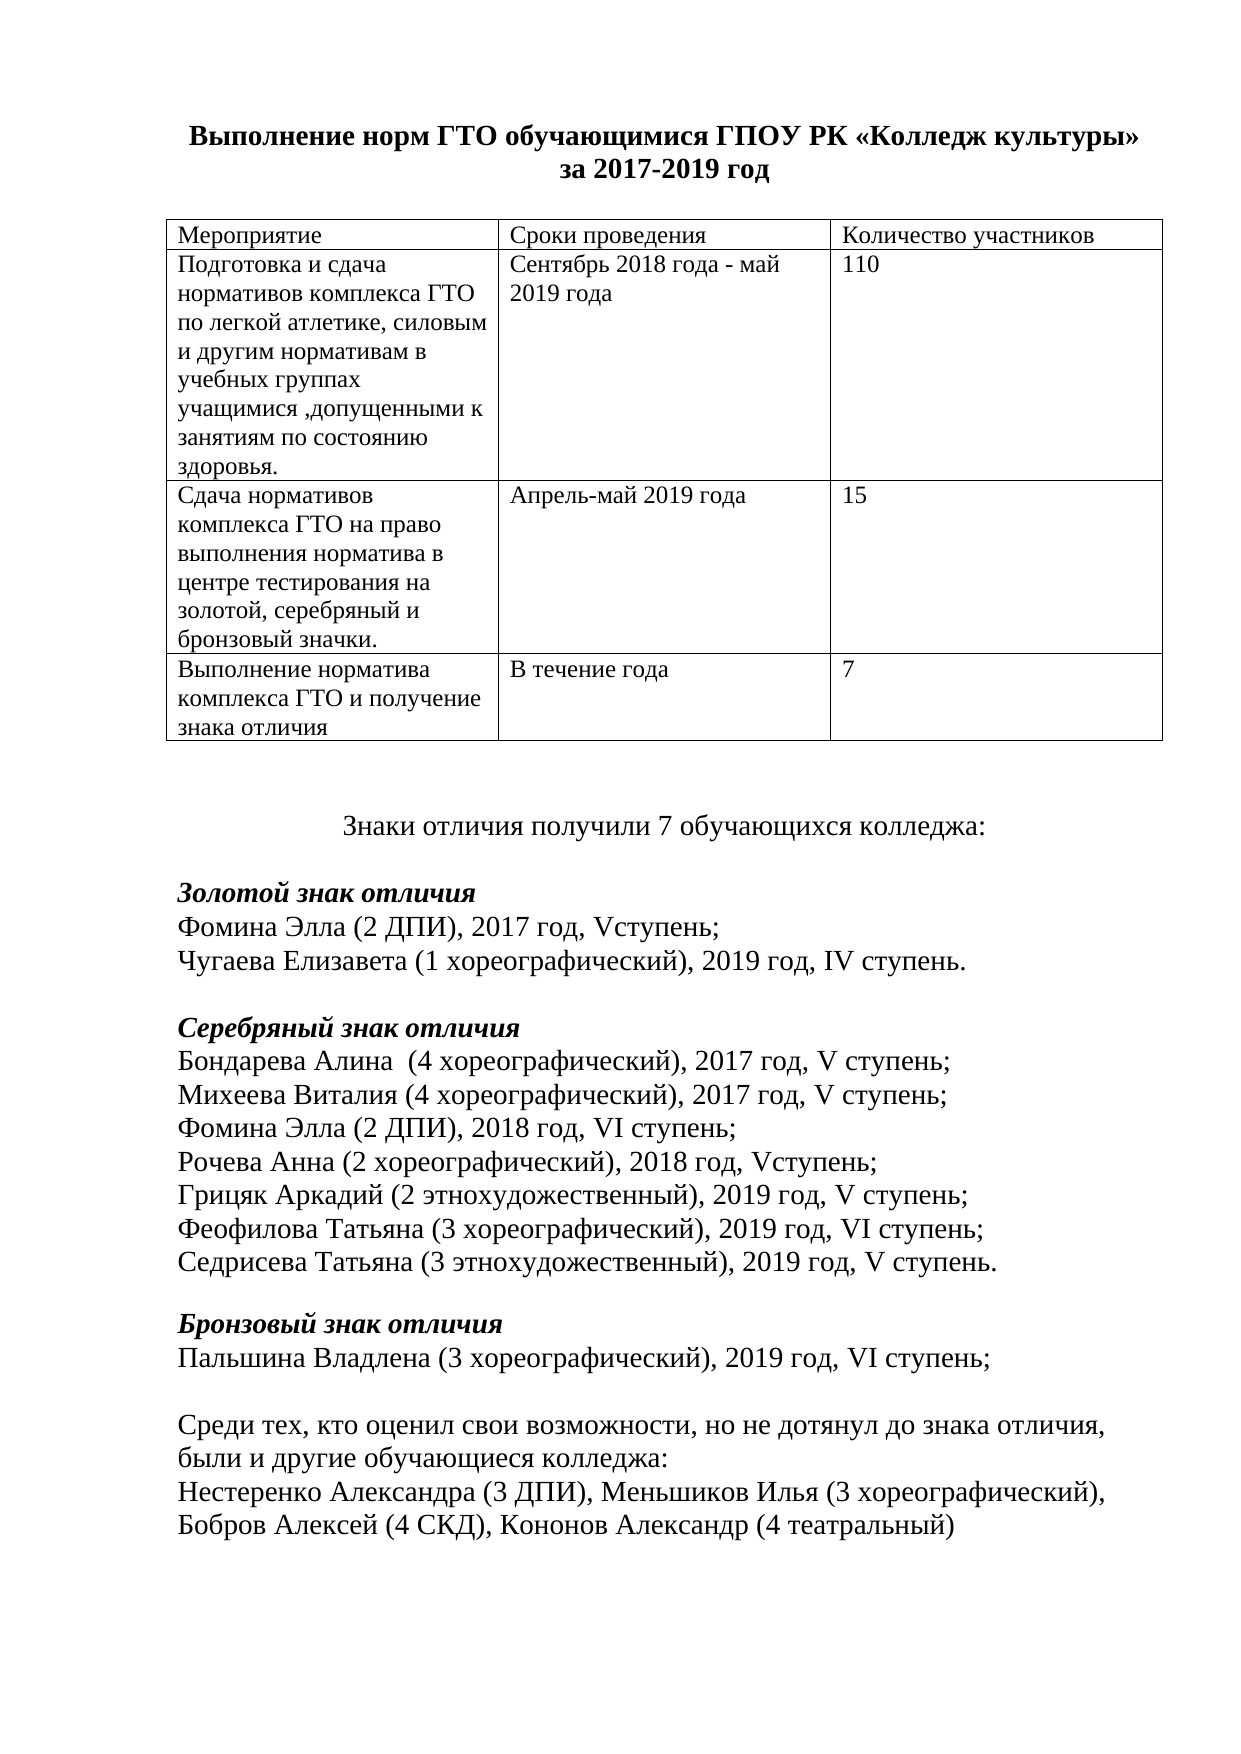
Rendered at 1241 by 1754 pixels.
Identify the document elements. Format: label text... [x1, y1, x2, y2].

table_header Сроки проведения [499, 220, 830, 248]
text Бронзовый знак отличия [177, 1306, 1152, 1340]
text Золотой знак отличия [177, 876, 1152, 909]
text Среди тех, кто оценил свои возможности, но не дотянул до знака отличия, были и другие обучающиеся колледжа: [177, 1407, 1152, 1474]
table_cell Сентябрь 2018 года - май 2019 года [499, 250, 830, 479]
text Нестеренко Александра (3 ДПИ), Меньшиков Илья (3 хореографический), Бобров Алексей (4 СКД), Кононов Александр (4 театральный) [177, 1474, 1152, 1541]
table_cell Сдача нормативов комплекса ГТО на право выполнения норматива в центре тестирования на золотой, серебряный и бронзовый значки. [167, 481, 498, 653]
text Феофилова Татьяна (3 хореографический), 2019 год, VI ступень; [177, 1211, 1152, 1244]
table_cell 110 [831, 250, 1162, 479]
table_cell 15 [831, 481, 1162, 653]
table_header Количество участников [831, 220, 1162, 248]
table_cell 7 [831, 654, 1162, 740]
table_header Мероприятие [167, 220, 498, 248]
table_cell Подготовка и сдача нормативов комплекса ГТО по легкой атлетике, силовым и другим нормативам в учебных группах учащимися ,допущенными к занятиям по состоянию здоровья. [167, 250, 498, 479]
text Пальшина Владлена (3 хореографический), 2019 год, VI ступень; [177, 1340, 1152, 1373]
table_cell Апрель-май 2019 года [499, 481, 830, 653]
text Михеева Виталия (4 хореографический), 2017 год, V ступень; [177, 1077, 1152, 1110]
text Грицяк Аркадий (2 этнохудожественный), 2019 год, V ступень; [177, 1177, 1152, 1211]
text Рочева Анна (2 хореографический), 2018 год, Vступень; [177, 1144, 1152, 1177]
text Знаки отличия получили 7 обучающихся колледжа: [177, 808, 1152, 842]
text Фомина Элла (2 ДПИ), 2017 год, Vступень; [177, 909, 1152, 943]
text Бондарева Алина (4 хореографический), 2017 год, V ступень; [177, 1043, 1152, 1077]
text Седрисева Татьяна (3 этнохудожественный), 2019 год, V ступень. [177, 1244, 1152, 1278]
text Фомина Элла (2 ДПИ), 2018 год, VI ступень; [177, 1110, 1152, 1144]
table_cell В течение года [499, 654, 830, 740]
text Выполнение норм ГТО обучающимися ГПОУ РК «Колледж культуры» [177, 118, 1152, 152]
table_cell Выполнение норматива комплекса ГТО и получение знака отличия [167, 654, 498, 740]
text Серебряный знак отличия [177, 1010, 1152, 1043]
text Чугаева Елизавета (1 хореографический), 2019 год, IV ступень. [177, 943, 1152, 976]
text за 2017-2019 год [177, 152, 1152, 185]
